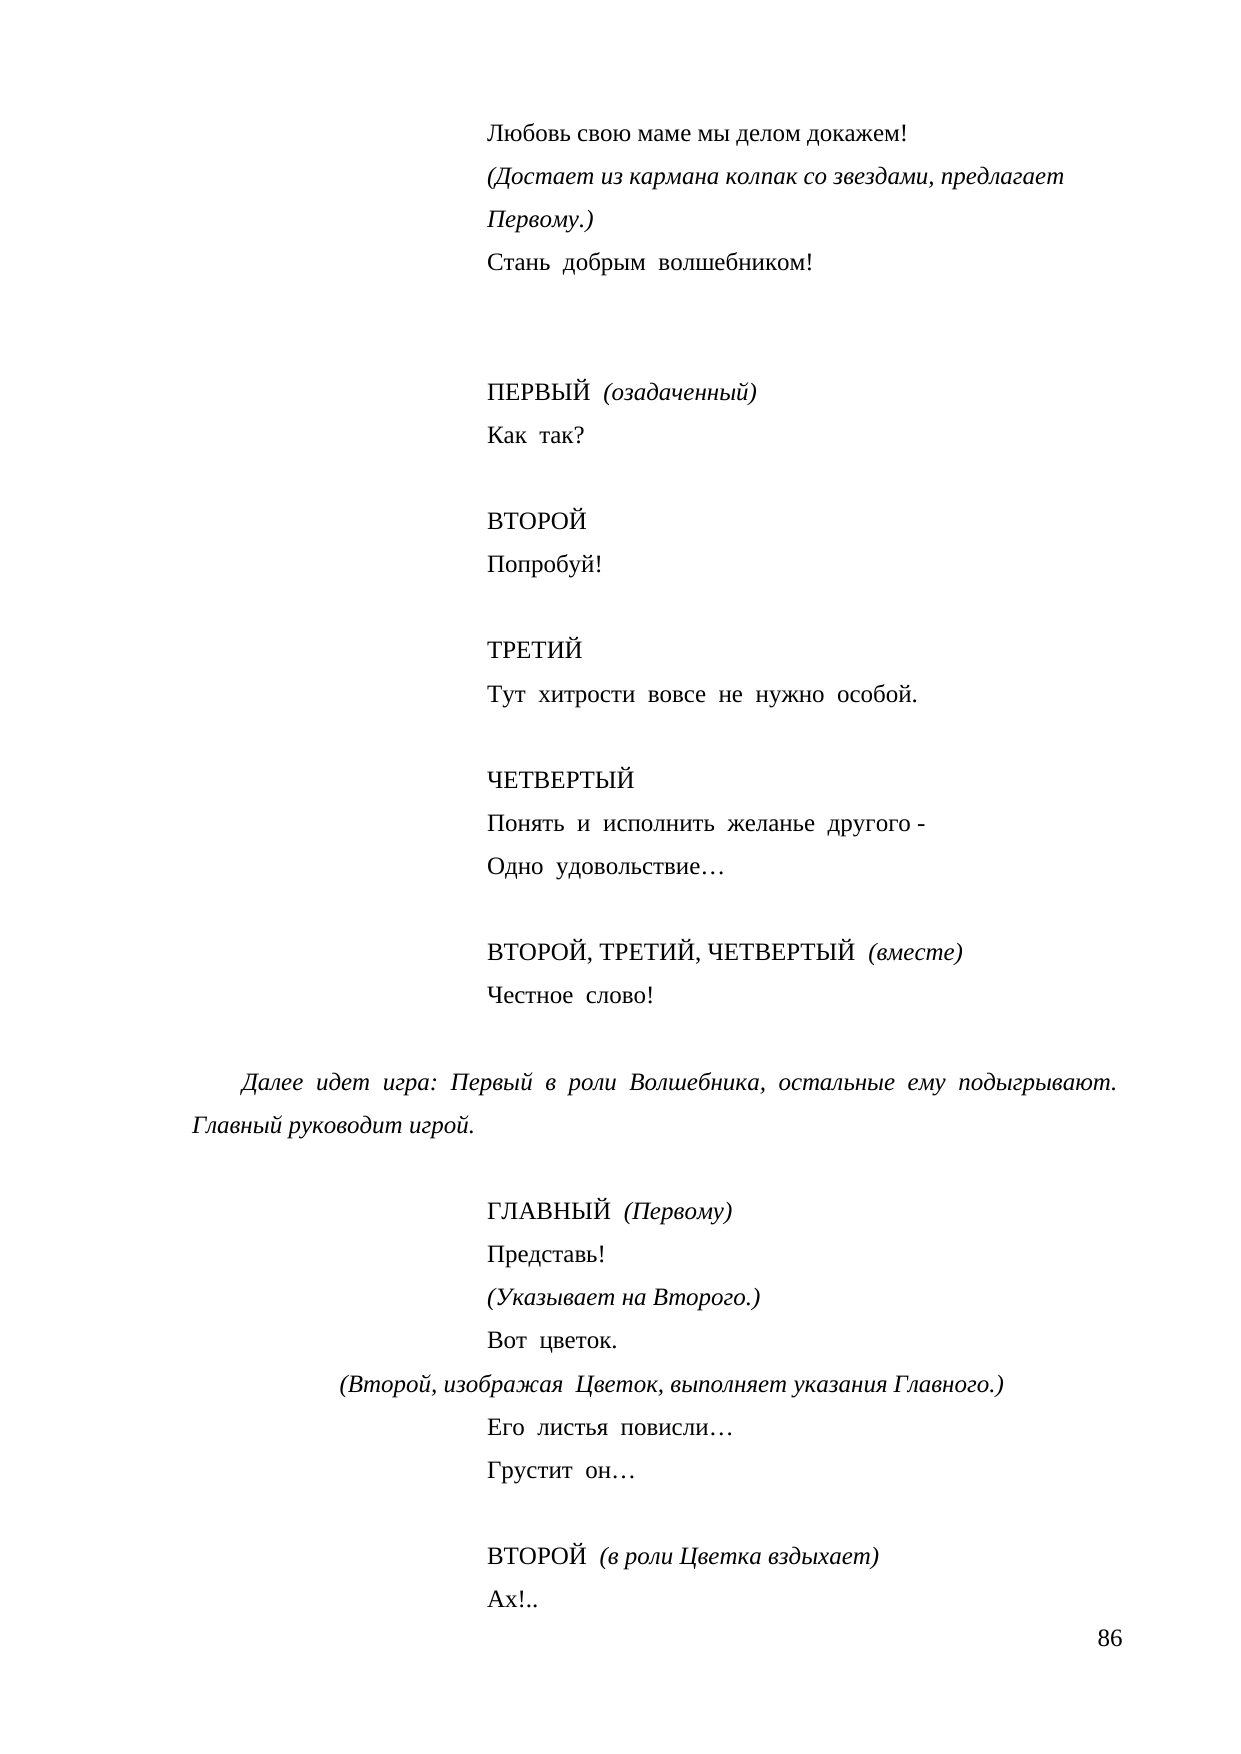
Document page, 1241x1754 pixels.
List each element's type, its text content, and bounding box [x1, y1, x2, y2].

text (Указывает на Второго.) [487, 1282, 1122, 1311]
text Тут хитрости вовсе не нужно особой. [487, 679, 1122, 707]
text Любовь свою маме мы делом докажем! [487, 118, 1122, 147]
text Вот цветок. [487, 1326, 1122, 1354]
text ЧЕТВЕРТЫЙ [487, 765, 1122, 794]
text Грустит он… [487, 1455, 1122, 1484]
text ВТОРОЙ, ТРЕТИЙ, ЧЕТВЕРТЫЙ (вместе) [487, 937, 1122, 966]
text Честное слово! [487, 981, 1122, 1009]
text ГЛАВНЫЙ (Первому) [487, 1196, 1122, 1225]
text Понять и исполнить желанье другого - [487, 808, 1122, 837]
text ВТОРОЙ (в роли Цветка вздыхает) [487, 1541, 1122, 1570]
text (Достает из кармана колпак со звездами, предлагает Первому.) [487, 161, 1122, 233]
text Попробуй! [487, 549, 1122, 578]
text ТРЕТИЙ [487, 636, 1122, 664]
text Представь! [487, 1239, 1122, 1268]
text Стань добрым волшебником! [487, 247, 1122, 276]
text ПЕРВЫЙ (озадаченный) [487, 377, 1122, 406]
text (Второй, изображая Цветок, выполняет указания Главного.) [339, 1369, 1122, 1397]
text ВТОРОЙ [487, 506, 1122, 535]
text Как так? [487, 420, 1122, 449]
text Одно удовольствие… [487, 851, 1122, 880]
text Его листья повисли… [487, 1412, 1122, 1441]
text Далее идет игра: Первый в роли Волшебника, остальные ему подыгрывают. Главный руководит игрой. [192, 1067, 1122, 1139]
text Ах!.. [487, 1584, 1122, 1613]
